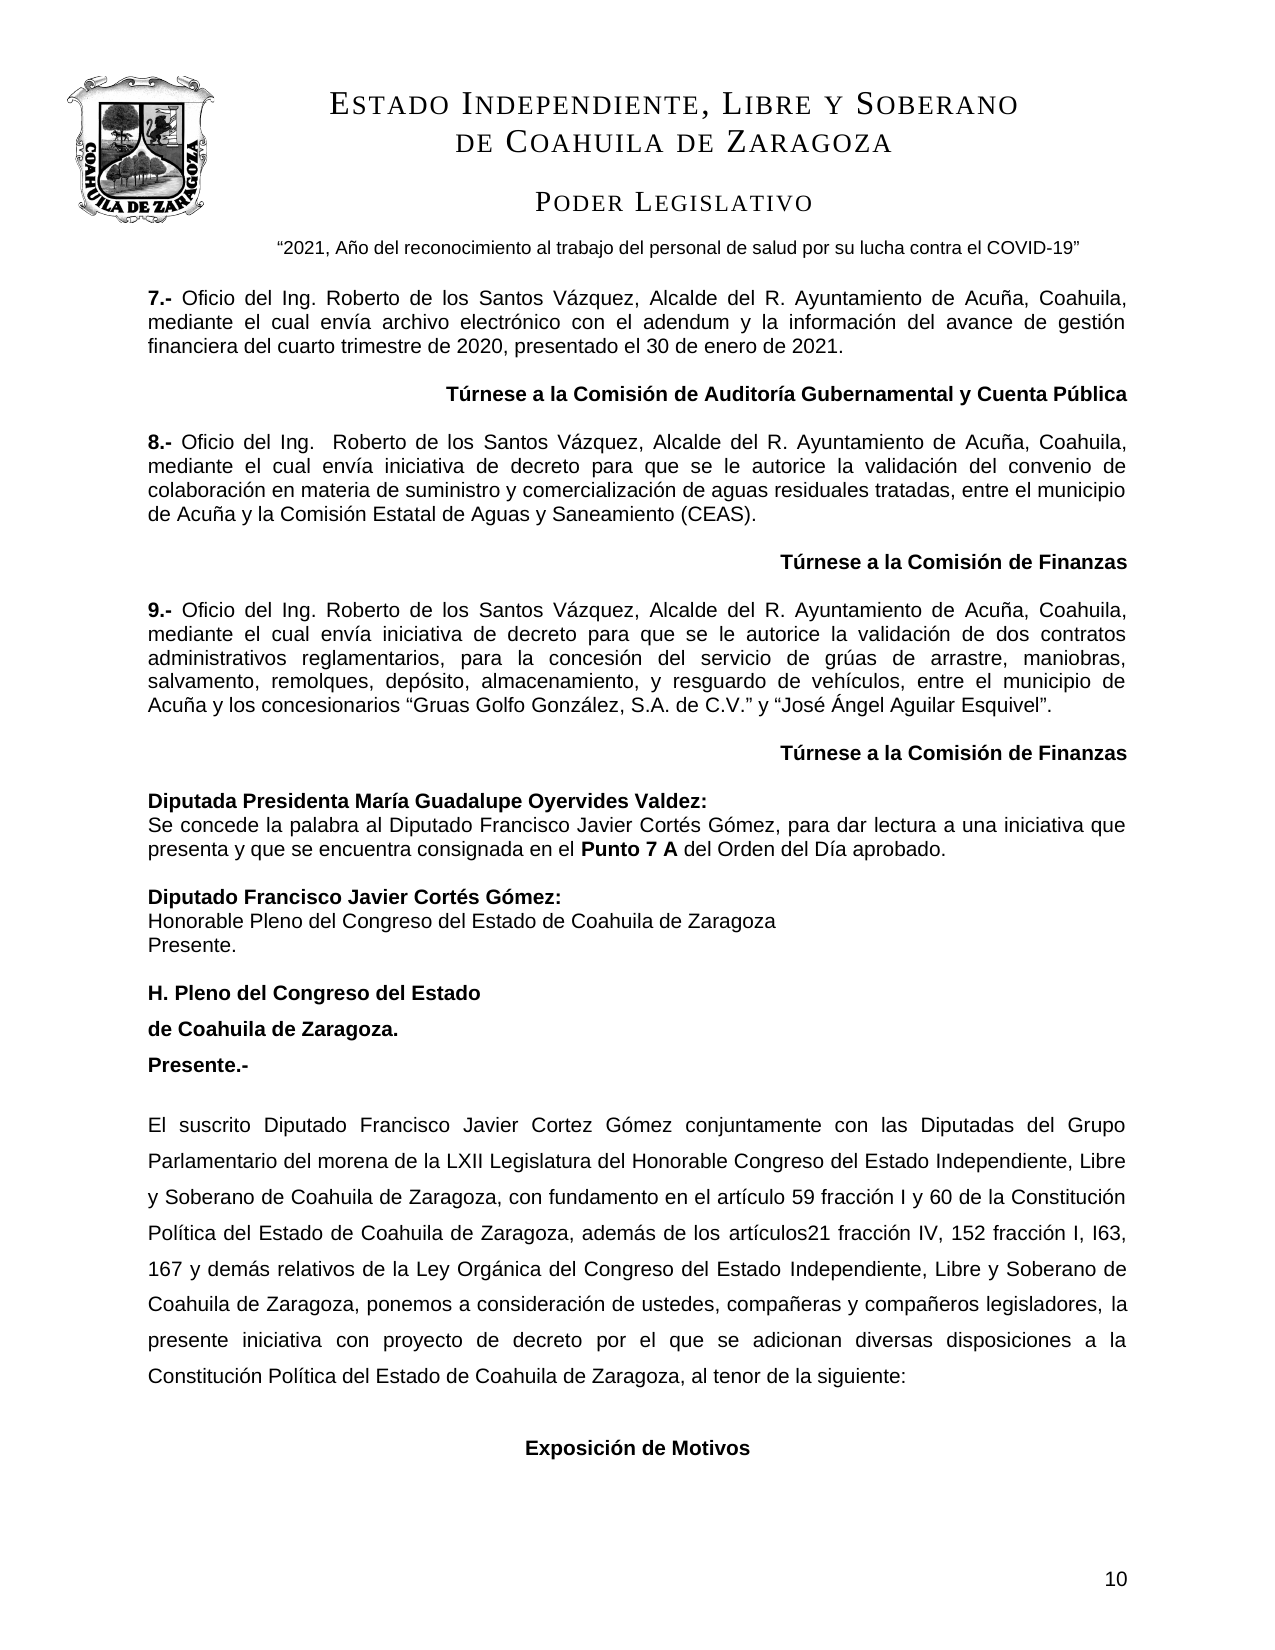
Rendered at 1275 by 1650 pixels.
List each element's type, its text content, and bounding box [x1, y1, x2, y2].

text El suscrito Diputado Francisco Javier Cortez Gómez conjuntamente con las Diputadas del Grupo Parlamentario del morena de la LXII Legislatura del Honorable Congreso del Estado Independiente, Libre y Soberano de Coahuila de Zaragoza, con fundamento en el artículo 59 fracción I y 60 de la Constitución Política del Estado de Coahuila de Zaragoza, además de los artículos21 fracción IV, 152 fracción I, I63, 167 y demás relativos de la Ley Orgánica del Congreso del Estado Independiente, Libre y Soberano de Coahuila de Zaragoza, ponemos a consideración de ustedes, compañeras y compañeros legisladores, la presente iniciativa con proyecto de decreto por el que se adicionan diversas disposiciones a la Constitución Política del Estado de Coahuila de Zaragoza, al tenor de la siguiente: [148, 1113, 1127, 1388]
text Túrnese a la Comisión de Finanzas [148, 741, 1127, 765]
text Túrnese a la Comisión de Auditoría Gubernamental y Cuenta Pública [148, 382, 1127, 406]
text de Coahuila de Zaragoza. [148, 1017, 1127, 1041]
text H. Pleno del Congreso del Estado [148, 981, 1127, 1005]
text Presente.- [148, 1053, 1127, 1077]
text Túrnese a la Comisión de Finanzas [148, 549, 1127, 573]
text Honorable Pleno del Congreso del Estado de Coahuila de Zaragoza [148, 909, 1127, 933]
text 9.- Oficio del Ing. Roberto de los Santos Vázquez, Alcalde del R. Ayuntamiento de Acuña, Coahuila, mediante el cual envía iniciativa de decreto para que se le autorice la validación de dos contratos administrativos reglamentarios, para la concesión del servicio de grúas de arrastre, maniobras, salvamento, remolques, depósito, almacenamiento, y resguardo de vehículos, entre el municipio de Acuña y los concesionarios “Gruas Golfo González, S.A. de C.V.” y “José Ángel Aguilar Esquivel”. [148, 597, 1127, 717]
text 7.- Oficio del Ing. Roberto de los Santos Vázquez, Alcalde del R. Ayuntamiento de Acuña, Coahuila, mediante el cual envía archivo electrónico con el adendum y la información del avance de gestión financiera del cuarto trimestre de 2020, presentado el 30 de enero de 2021. [148, 286, 1127, 358]
text Exposición de Motivos [148, 1436, 1127, 1460]
text 8.- Oficio del Ing. Roberto de los Santos Vázquez, Alcalde del R. Ayuntamiento de Acuña, Coahuila, mediante el cual envía iniciativa de decreto para que se le autorice la validación del convenio de colaboración en materia de suministro y comercialización de aguas residuales tratadas, entre el municipio de Acuña y la Comisión Estatal de Aguas y Saneamiento (CEAS). [148, 430, 1127, 526]
text Presente. [148, 933, 1127, 957]
text Diputada Presidenta María Guadalupe Oyervides Valdez: [148, 789, 1127, 813]
picture [66, 76, 215, 223]
text Se concede la palabra al Diputado Francisco Javier Cortés Gómez, para dar lectura a una iniciativa que presenta y que se encuentra consignada en el Punto 7 A del Orden del Día aprobado. [148, 813, 1127, 861]
text Diputado Francisco Javier Cortés Gómez: [148, 885, 1127, 909]
